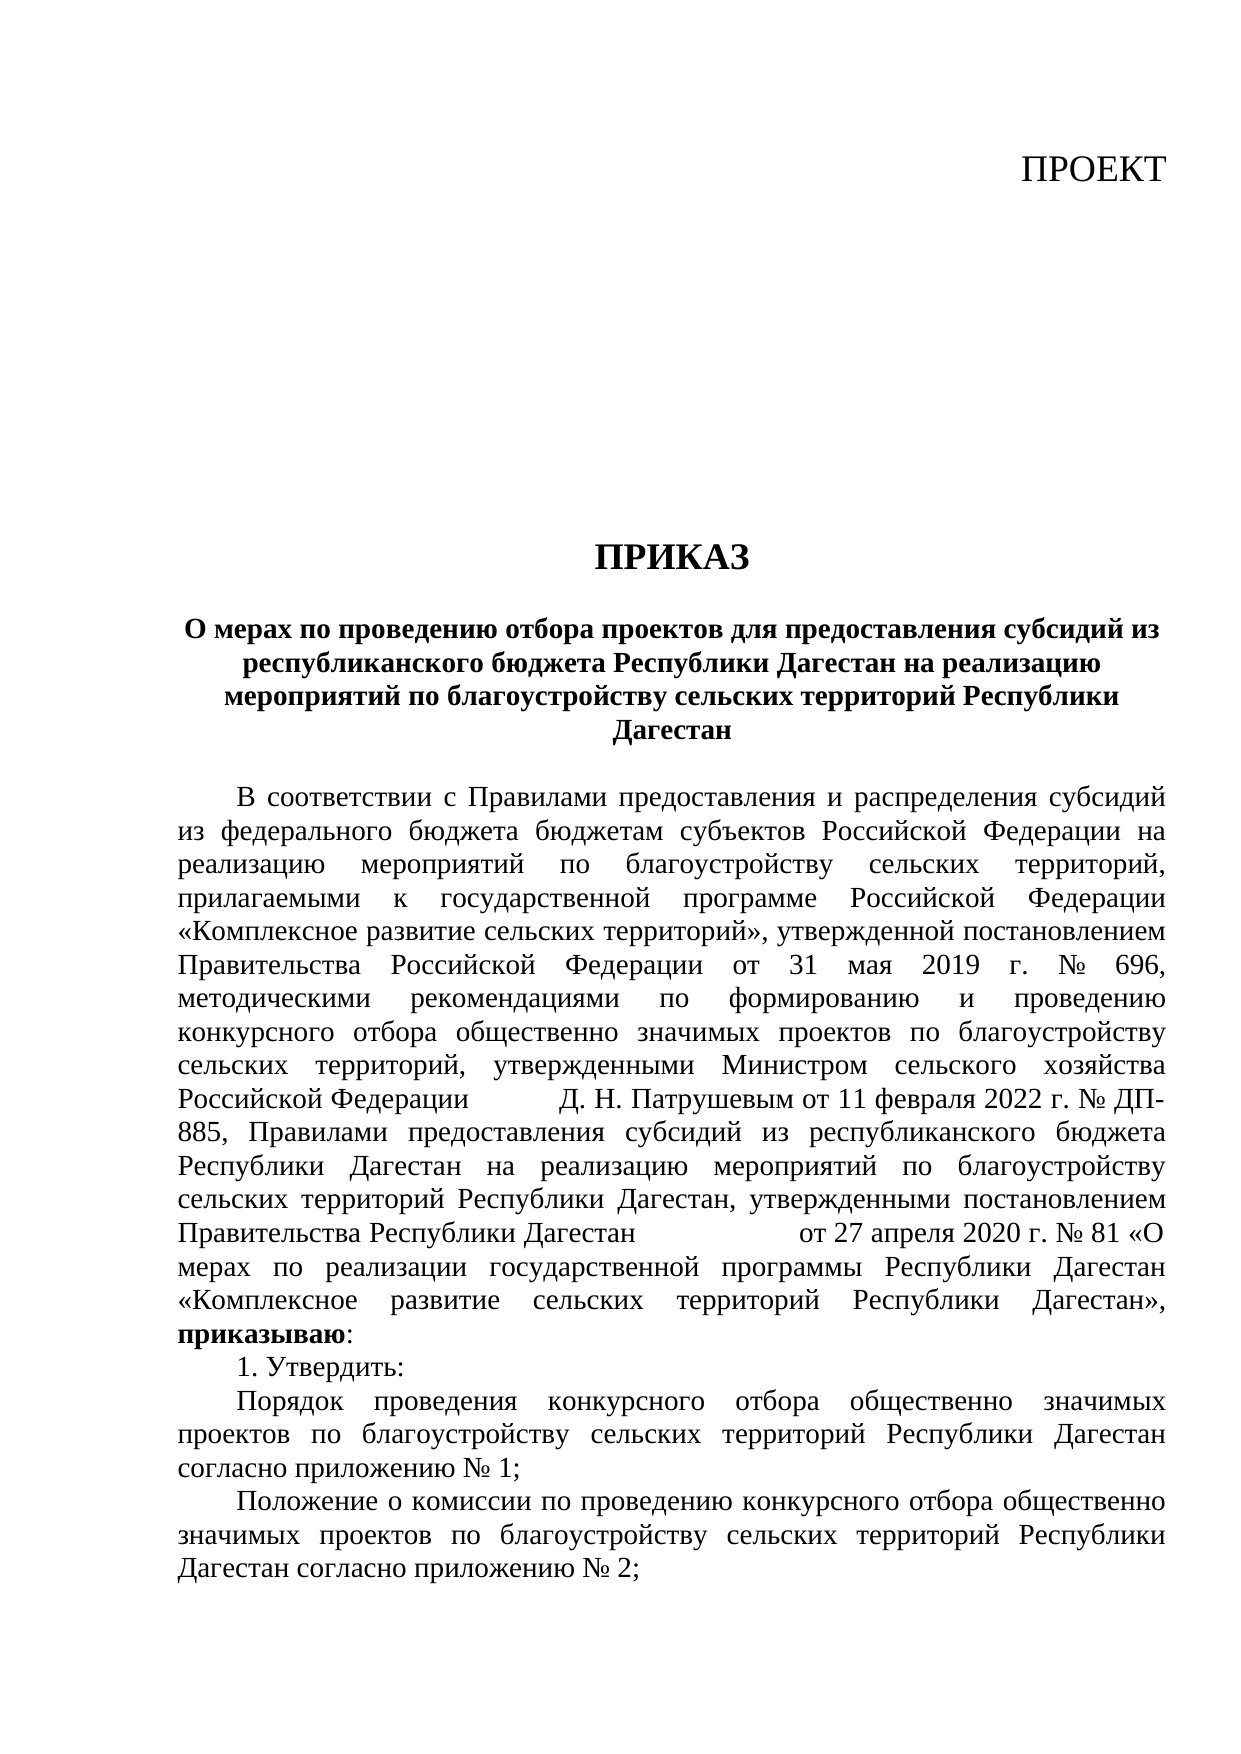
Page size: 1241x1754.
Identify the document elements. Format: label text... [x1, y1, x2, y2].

text ПРОЕКТ [177, 147, 1167, 190]
text О мерах по проведению отбора проектов для предоставления субсидий из республиканского бюджета Республики Дагестан на реализацию мероприятий по благоустройству сельских территорий Республики Дагестан [177, 611, 1167, 746]
text Порядок проведения конкурсного отбора общественно значимых проектов по благоустройству сельских территорий Республики Дагестан согласно приложению № 1; [177, 1383, 1167, 1483]
text ПРИКАЗ [177, 535, 1167, 578]
text 1. Утвердить: [177, 1349, 1167, 1383]
text В соответствии с Правилами предоставления и распределения субсидий из федерального бюджета бюджетам субъектов Российской Федерации на реализацию мероприятий по благоустройству сельских территорий, прилагаемыми к государственной программе Российской Федерации «Комплексное развитие сельских территорий», утвержденной постановлением Правительства Российской Федерации от 31 мая 2019 г. № 696, методическими рекомендациями по формированию и проведению конкурсного отбора общественно значимых проектов по благоустройству сельских территорий, утвержденными Министром сельского хозяйства Российской Федерации Д. Н. Патрушевым от 11 февраля 2022 г. № ДП-885, Правилами предоставления субсидий из республиканского бюджета Республики Дагестан на реализацию мероприятий по благоустройству сельских территорий Республики Дагестан, утвержденными постановлением Правительства Республики Дагестан от 27 апреля 2020 г. № 81 «О мерах по реализации государственной программы Республики Дагестан «Комплексное развитие сельских территорий Республики Дагестан», приказываю: [177, 779, 1167, 1349]
text Положение о комиссии по проведению конкурсного отбора общественно значимых проектов по благоустройству сельских территорий Республики Дагестан согласно приложению № 2; [177, 1483, 1167, 1584]
